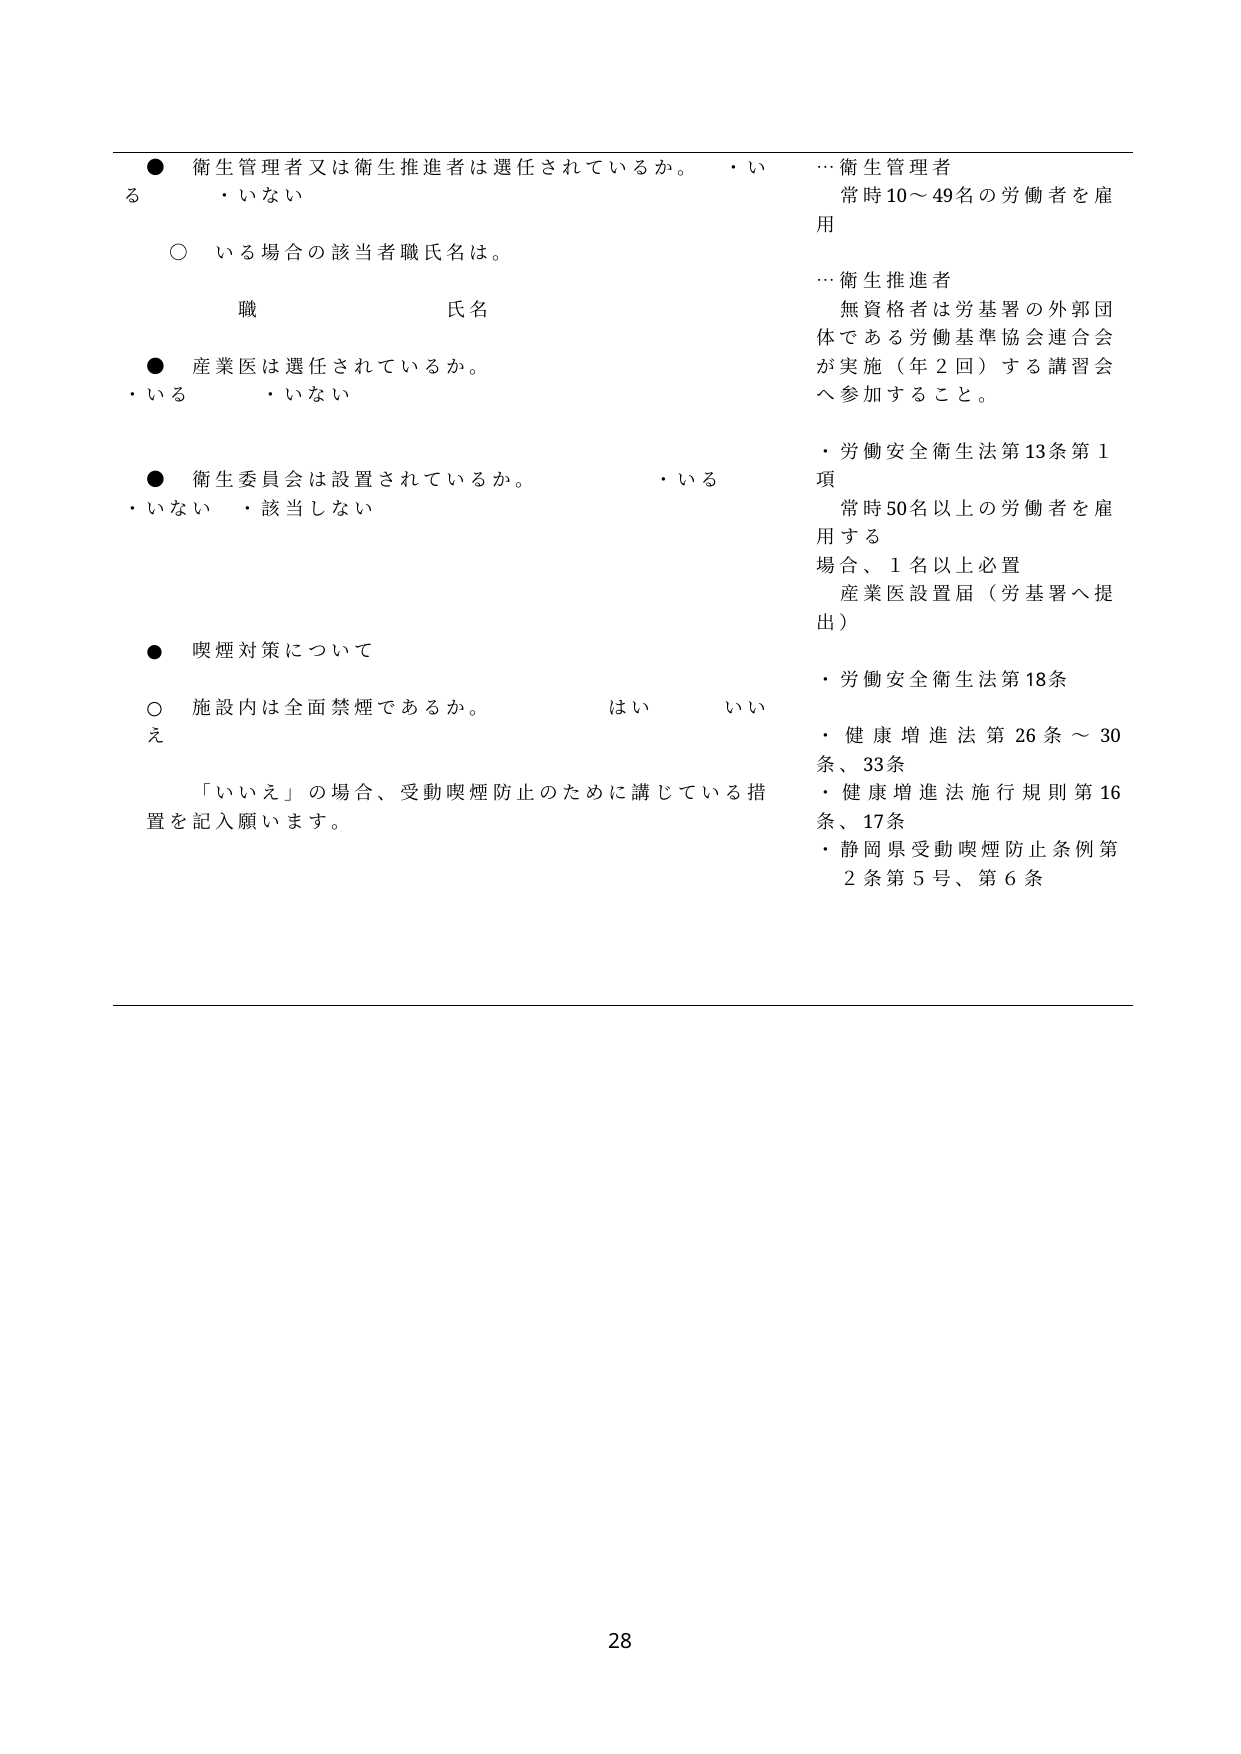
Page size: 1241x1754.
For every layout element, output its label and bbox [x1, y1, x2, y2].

table_cell [113, 153, 797, 1005]
table_cell [797, 153, 1133, 1005]
